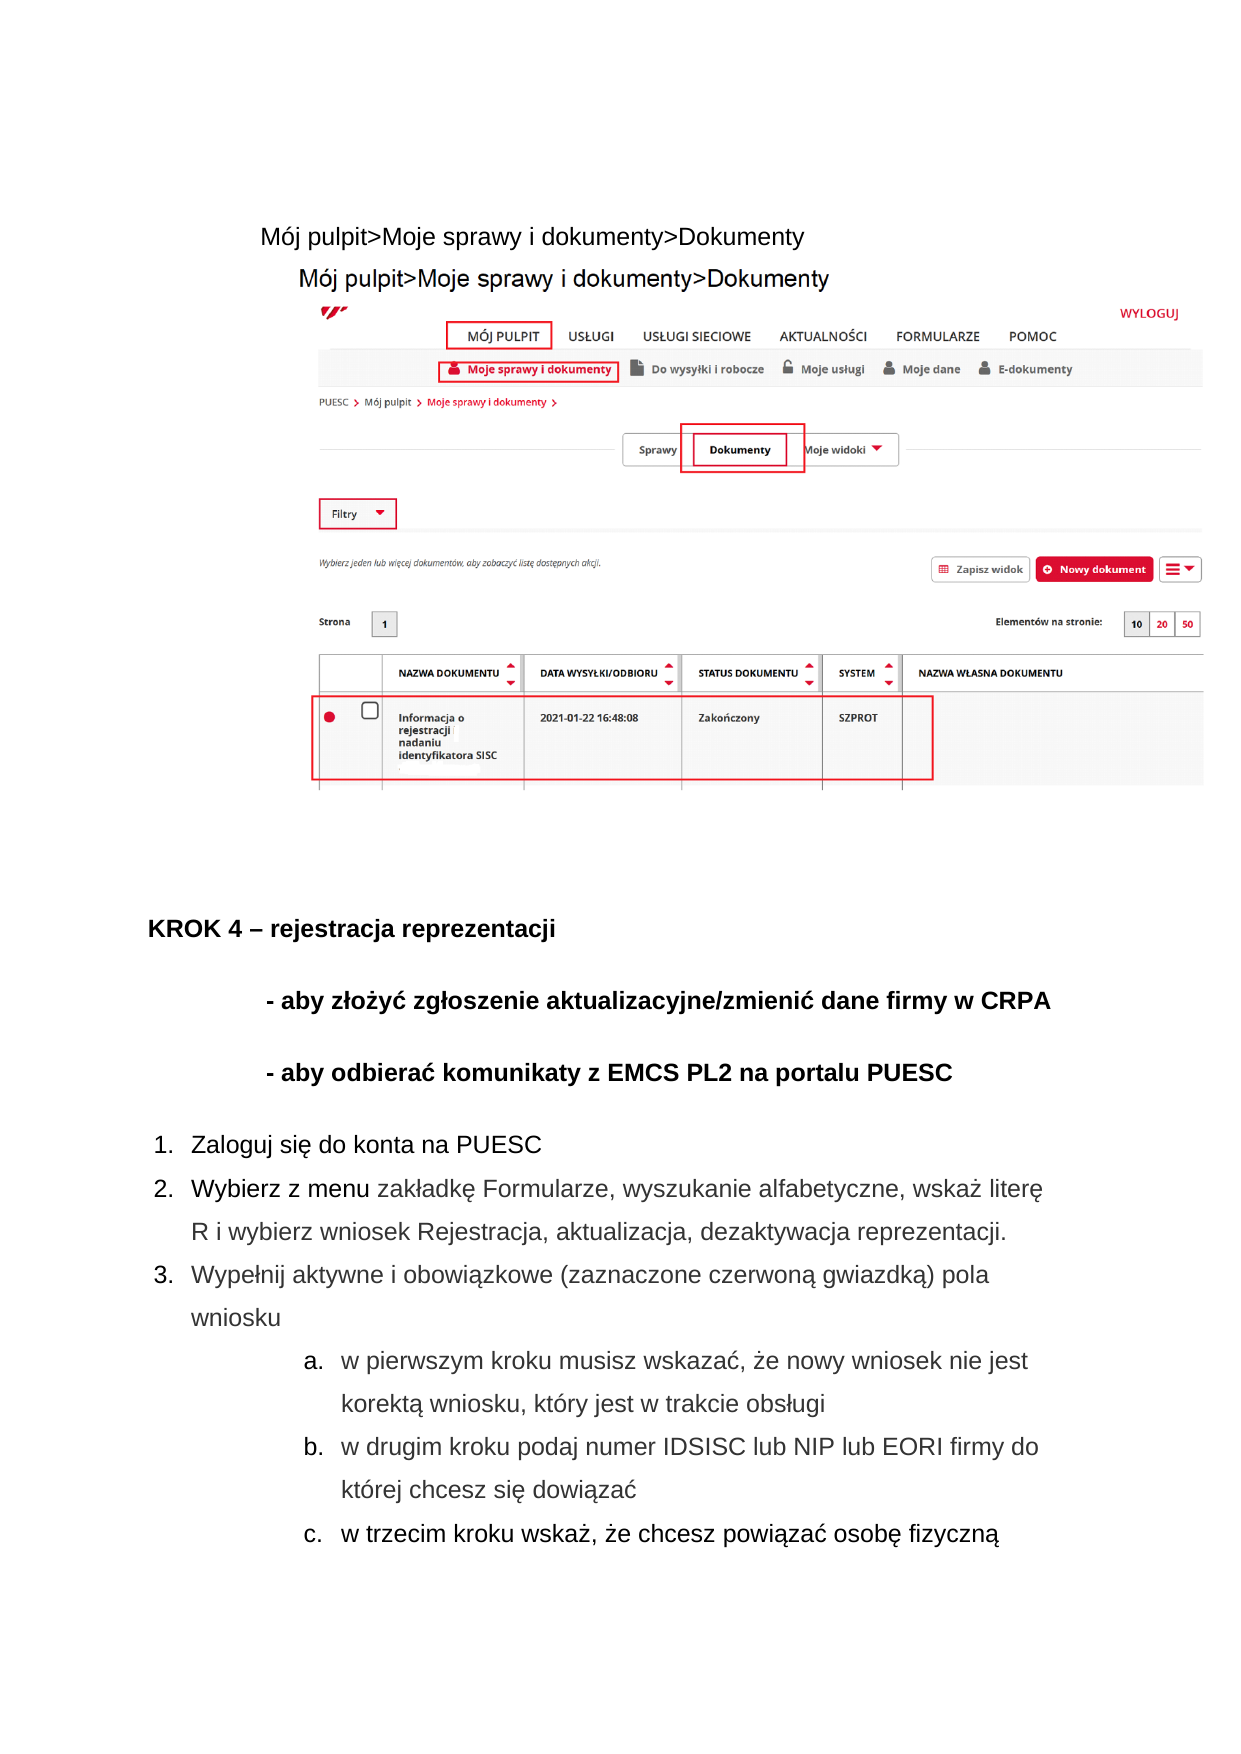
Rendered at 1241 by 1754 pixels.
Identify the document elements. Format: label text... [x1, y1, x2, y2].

list Wybierz z menu zakładkę Formularze, wyszukanie alfabetyczne, wskaż literę R i wybierz wniosek Rejestracja, aktualizacja, dezaktywacja reprezentacji. [153, 1174, 1068, 1246]
list Wypełnij aktywne i obowiązkowe (zaznaczone czerwoną gwiazdką) pola wniosku [153, 1260, 1068, 1332]
list Mój pulpit>Moje sprawy i dokumenty>Dokumenty [260, 222, 1068, 250]
text - aby odbierać komunikaty z EMCS PL2 na portalu PUESC [192, 1058, 1093, 1087]
list Zaloguj się do konta na PUESC [153, 1131, 1068, 1159]
list w pierwszym kroku musisz wskazać, że nowy wniosek nie jest korektą wniosku, który jest w trakcie obsługi [303, 1346, 1093, 1418]
list w trzecim kroku wskaż, że chcesz powiązać osobę fizyczną [303, 1519, 1093, 1547]
text KROK 4 – rejestracja reprezentacji [148, 914, 1093, 942]
list w drugim kroku podaj numer IDSISC lub NIP lub EORI firmy do której chcesz się dowiązać [303, 1432, 1093, 1504]
text - aby złożyć zgłoszenie aktualizacyjne/zmienić dane firmy w CRPA [192, 986, 1093, 1015]
picture [260, 264, 1205, 799]
